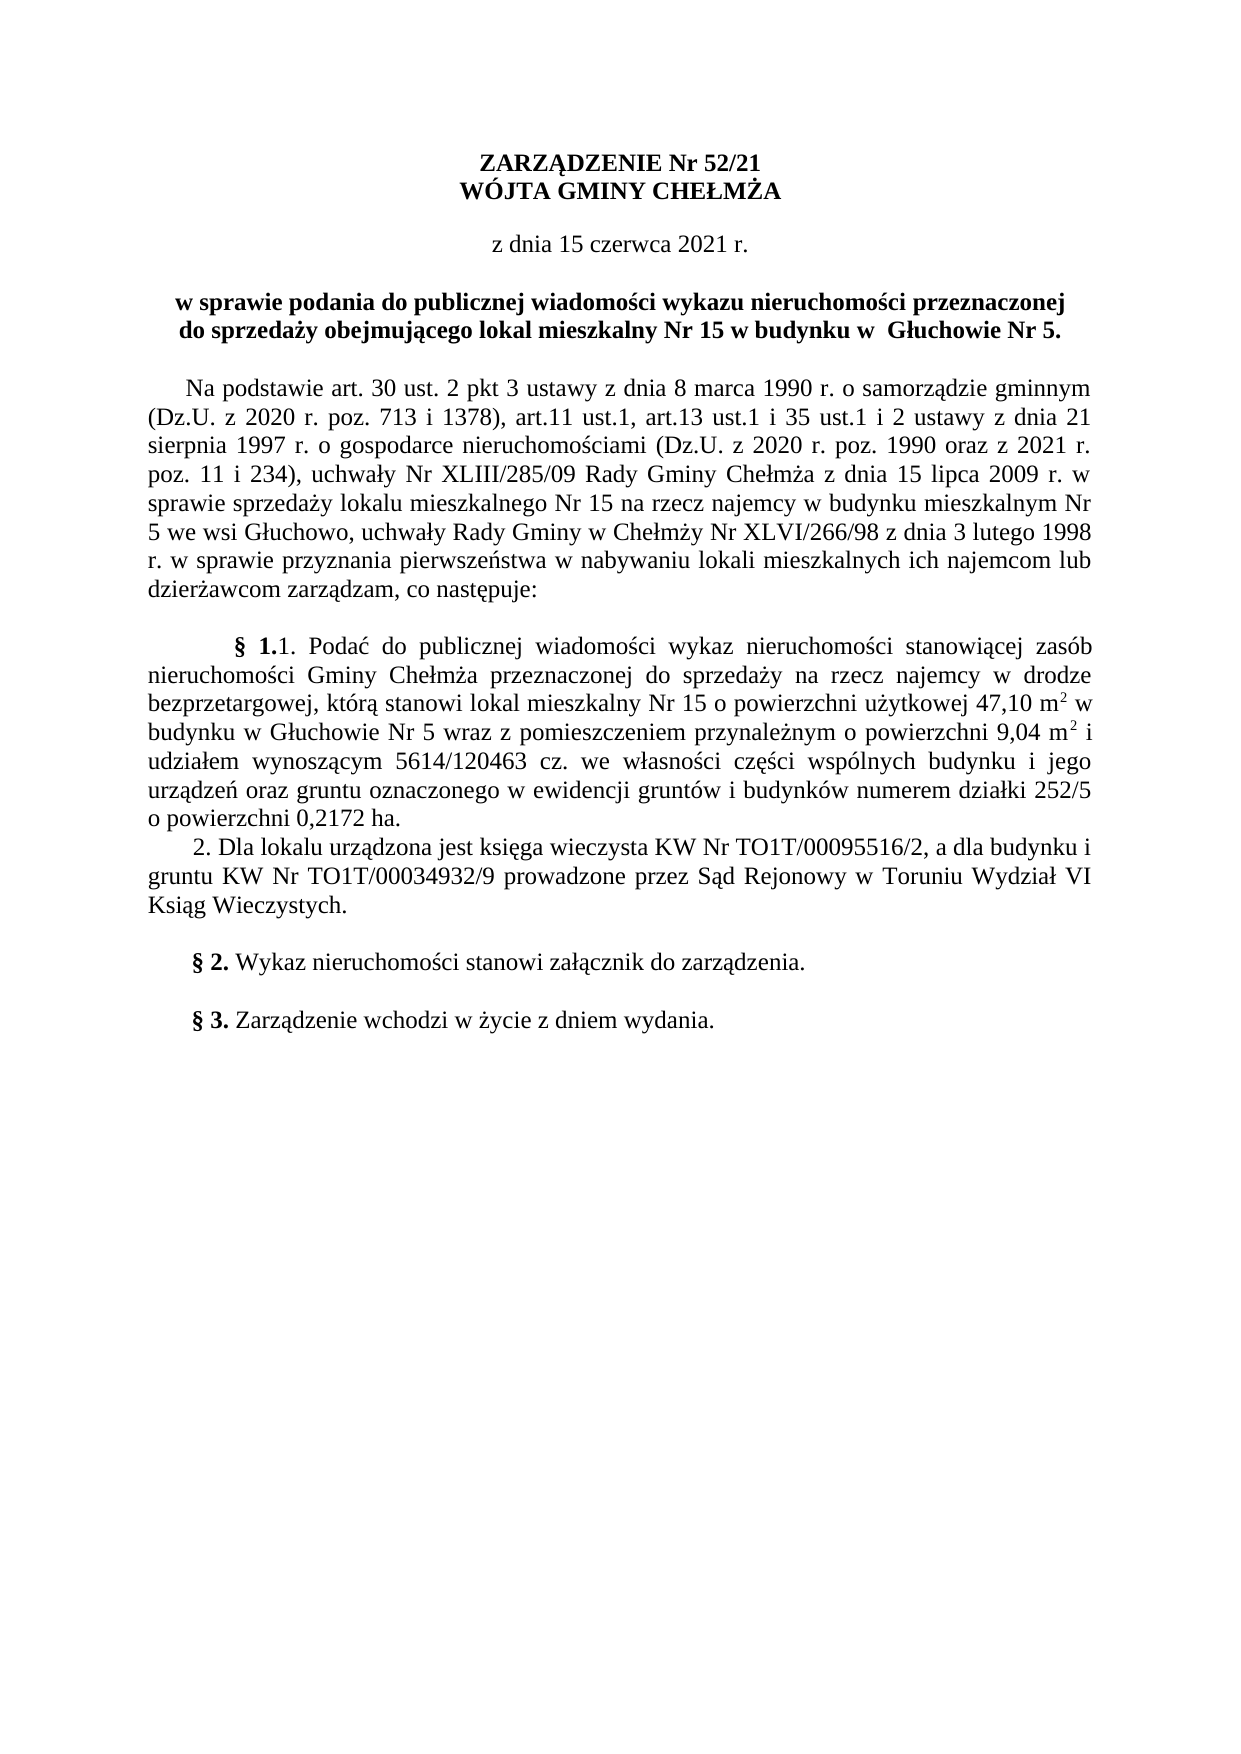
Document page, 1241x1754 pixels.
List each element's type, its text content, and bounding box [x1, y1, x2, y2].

text do sprzedaży obejmującego lokal mieszkalny Nr 15 w budynku w Głuchowie Nr 5. [148, 315, 1093, 344]
text 2. Dla lokalu urządzona jest księga wieczysta KW Nr TO1T/00095516/2, a dla budynku i gruntu KW Nr TO1T/00034932/9 prowadzone przez Sąd Rejonowy w Toruniu Wydział VI Ksiąg Wieczystych. [148, 832, 1093, 918]
text § 2. Wykaz nieruchomości stanowi załącznik do zarządzenia. [148, 947, 1093, 976]
text § 1.1. Podać do publicznej wiadomości wykaz nieruchomości stanowiącej zasób nieruchomości Gminy Chełmża przeznaczonej do sprzedaży na rzecz najemcy w drodze bezprzetargowej, którą stanowi lokal mieszkalny Nr 15 o powierzchni użytkowej 47,10 m2 w budynku w Głuchowie Nr 5 wraz z pomieszczeniem przynależnym o powierzchni 9,04 m2 i udziałem wynoszącym 5614/120463 cz. we własności części wspólnych budynku i jego urządzeń oraz gruntu oznaczonego w ewidencji gruntów i budynków numerem działki 252/5 o powierzchni 0,2172 ha. [148, 631, 1093, 832]
text WÓJTA GMINY CHEŁMŻA [148, 176, 1093, 205]
text w sprawie podania do publicznej wiadomości wykazu nieruchomości przeznaczonej [148, 287, 1093, 315]
text § 3. Zarządzenie wchodzi w życie z dniem wydania. [148, 1005, 1093, 1033]
text ZARZĄDZENIE Nr 52/21 [148, 148, 1093, 176]
text Na podstawie art. 30 ust. 2 pkt 3 ustawy z dnia 8 marca 1990 r. o samorządzie gminnym (Dz.U. z 2020 r. poz. 713 i 1378), art.11 ust.1, art.13 ust.1 i 35 ust.1 i 2 ustawy z dnia 21 sierpnia 1997 r. o gospodarce nieruchomościami (Dz.U. z 2020 r. poz. 1990 oraz z 2021 r. poz. 11 i 234), uchwały Nr XLIII/285/09 Rady Gminy Chełmża z dnia 15 lipca 2009 r. w sprawie sprzedaży lokalu mieszkalnego Nr 15 na rzecz najemcy w budynku mieszkalnym Nr 5 we wsi Głuchowo, uchwały Rady Gminy w Chełmży Nr XLVI/266/98 z dnia 3 lutego 1998 r. w sprawie przyznania pierwszeństwa w nabywaniu lokali mieszkalnych ich najemcom lub dzierżawcom zarządzam, co następuje: [148, 373, 1093, 603]
text z dnia 15 czerwca 2021 r. [148, 229, 1093, 258]
